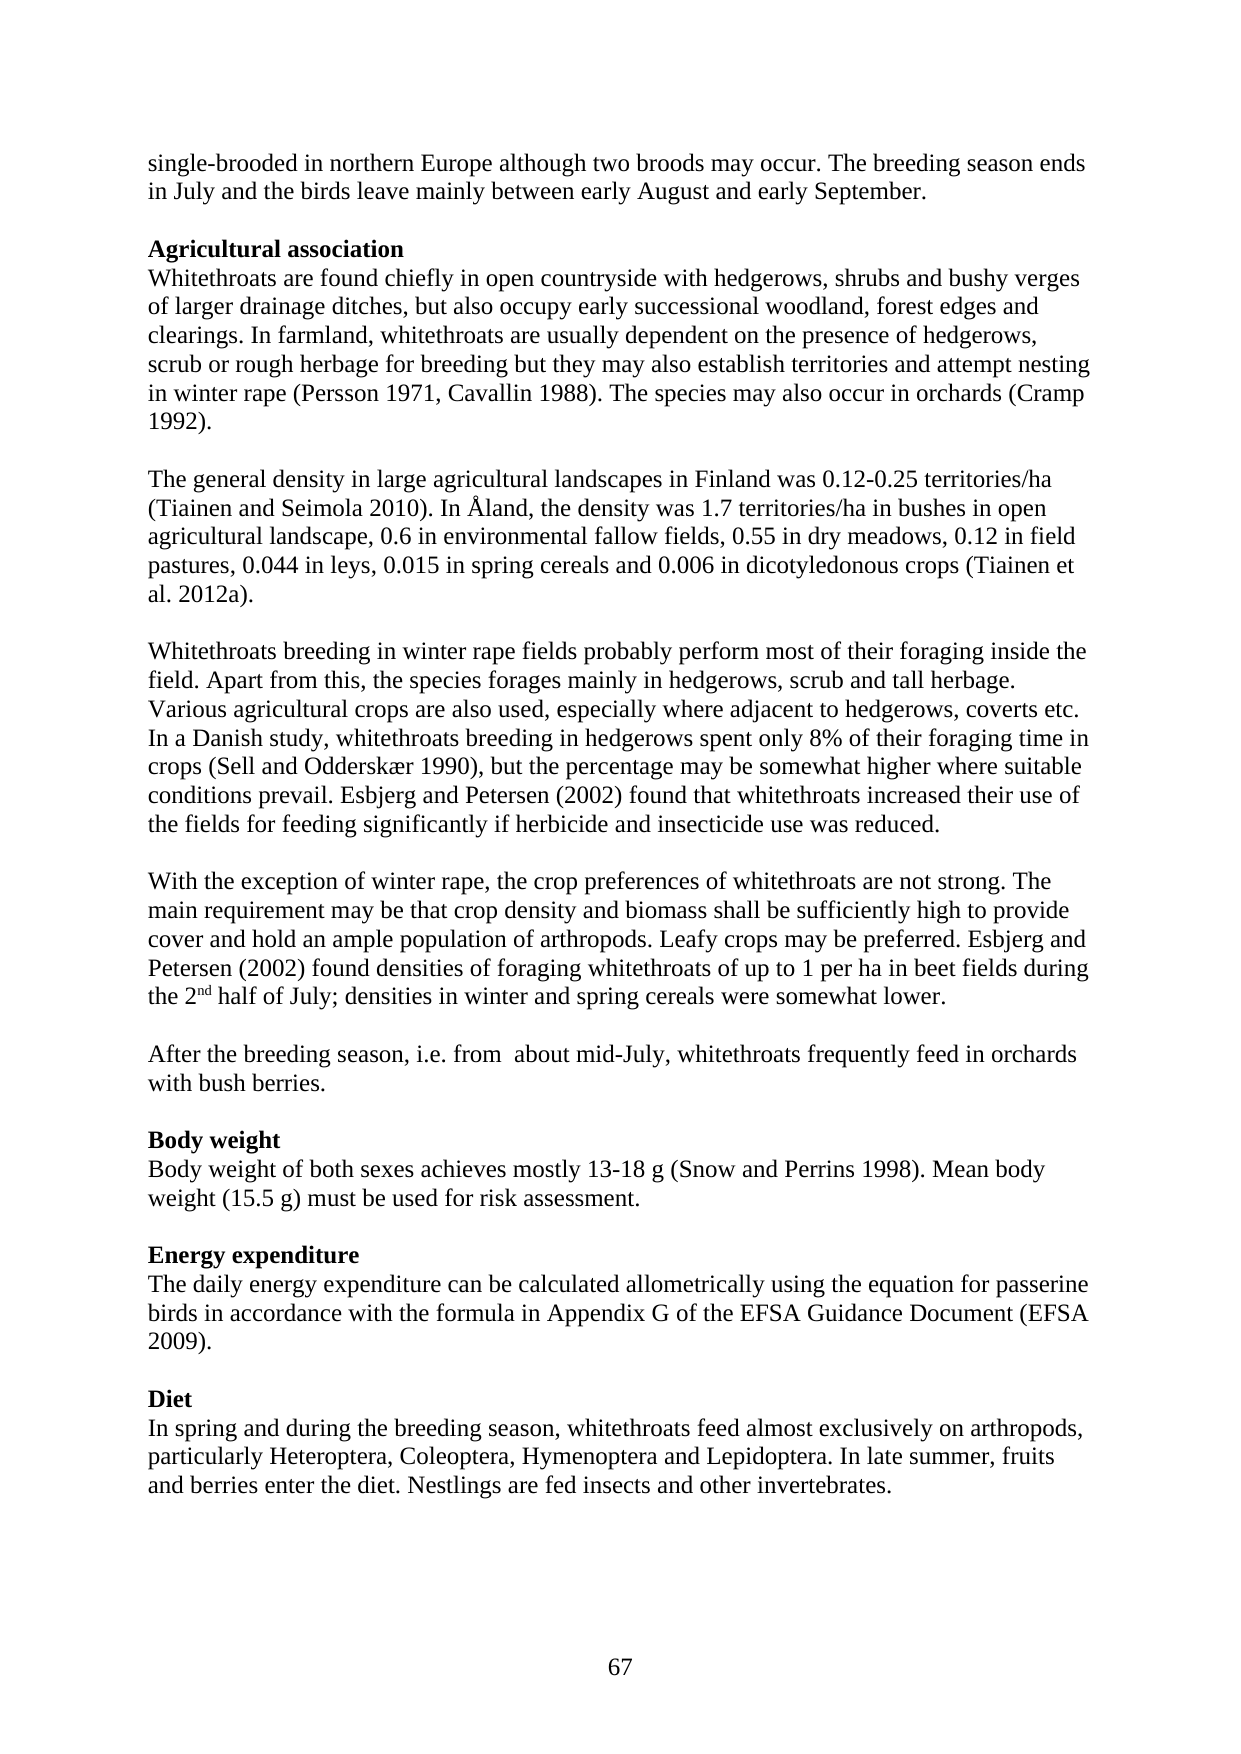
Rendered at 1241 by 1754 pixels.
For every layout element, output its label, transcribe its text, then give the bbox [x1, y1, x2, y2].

text The daily energy expenditure can be calculated allometrically using the equation for passerine birds in accordance with the formula in Appendix G of the EFSA Guidance Document (EFSA 2009). [148, 1269, 1092, 1355]
text In spring and during the breeding season, whitethroats feed almost exclusively on arthropods, particularly Heteroptera, Coleoptera, Hymenoptera and Lepidoptera. In late summer, fruits and berries enter the diet. Nestlings are fed insects and other invertebrates. [148, 1413, 1092, 1499]
text Energy expenditure [148, 1240, 1092, 1269]
text Body weight [148, 1125, 1092, 1154]
text Whitethroats are found chiefly in open countryside with hedgerows, shrubs and bushy verges of larger drainage ditches, but also occupy early successional woodland, forest edges and clearings. In farmland, whitethroats are usually dependent on the presence of hedgerows, scrub or rough herbage for breeding but they may also establish territories and attempt nesting in winter rape (Persson 1971, Cavallin 1988). The species may also occur in orchards (Cramp 1992). [148, 263, 1092, 435]
text Body weight of both sexes achieves mostly 13-18 g (Snow and Perrins 1998). Mean body weight (15.5 g) must be used for risk assessment. [148, 1154, 1092, 1211]
text With the exception of winter rape, the crop preferences of whitethroats are not strong. The main requirement may be that crop density and biomass shall be sufficiently high to provide cover and hold an ample population of arthropods. Leafy crops may be preferred. Esbjerg and Petersen (2002) found densities of foraging whitethroats of up to 1 per ha in beet fields during the 2nd half of July; densities in winter and spring cereals were somewhat lower. [148, 866, 1092, 1010]
text Diet [148, 1384, 1092, 1413]
text The general density in large agricultural landscapes in Finland was 0.12-0.25 territories/ha (Tiainen and Seimola 2010). In Åland, the density was 1.7 territories/ha in bushes in open agricultural landscape, 0.6 in environmental fallow fields, 0.55 in dry meadows, 0.12 in field pastures, 0.044 in leys, 0.015 in spring cereals and 0.006 in dicotyledonous crops (Tiainen et al. 2012a). [148, 464, 1092, 608]
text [148, 148, 1092, 205]
text Whitethroats breeding in winter rape fields probably perform most of their foraging inside the field. Apart from this, the species forages mainly in hedgerows, scrub and tall herbage. Various agricultural crops are also used, especially where adjacent to hedgerows, coverts etc. In a Danish study, whitethroats breeding in hedgerows spent only 8% of their foraging time in crops (Sell and Odderskær 1990), but the percentage may be somewhat higher where suitable conditions prevail. Esbjerg and Petersen (2002) found that whitethroats increased their use of the fields for feeding significantly if herbicide and insecticide use was reduced. [148, 636, 1092, 838]
text After the breeding season, i.e. from about mid-July, whitethroats frequently feed in orchards with bush berries. [148, 1039, 1092, 1096]
text Agricultural association [148, 234, 1092, 263]
